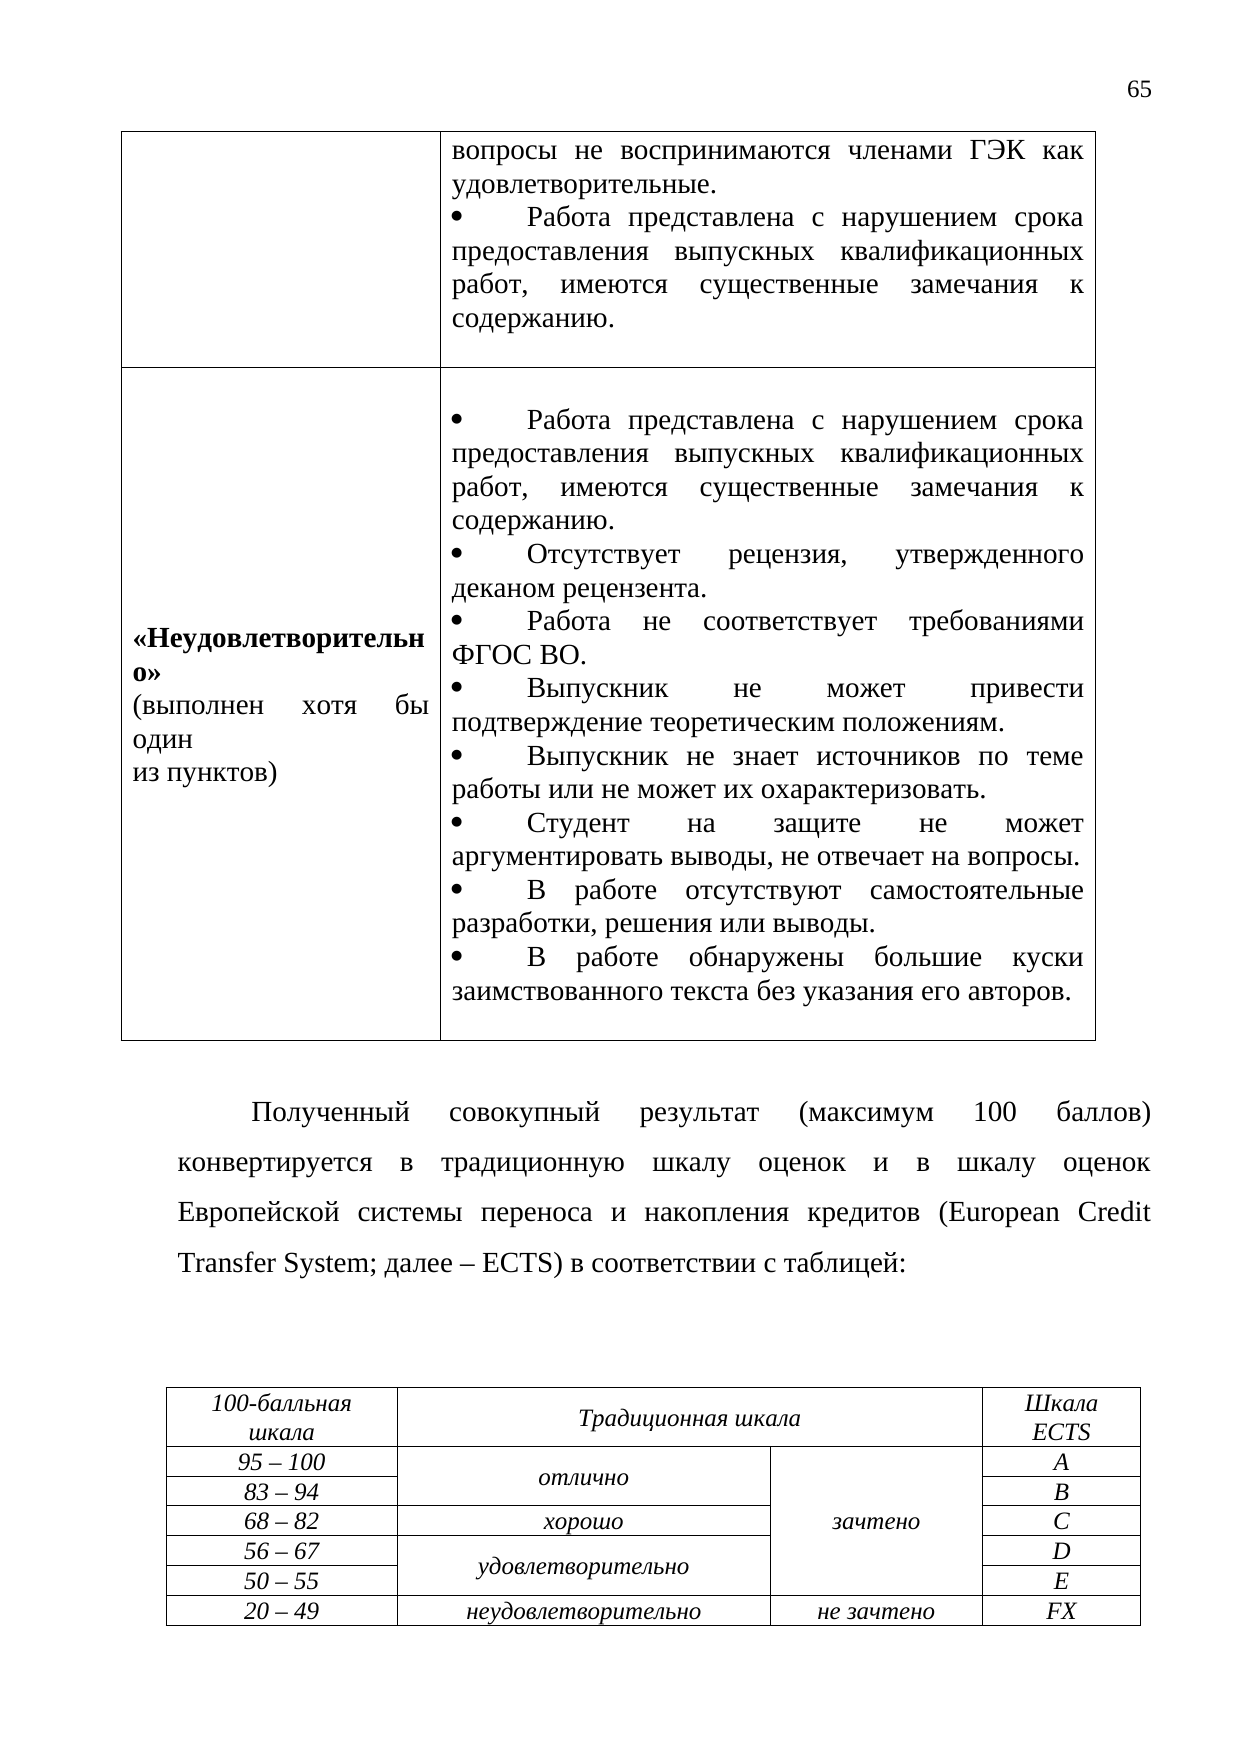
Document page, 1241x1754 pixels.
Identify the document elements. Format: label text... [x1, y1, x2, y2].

table_cell A [983, 1447, 1140, 1476]
table_cell 95 – 100 [167, 1447, 397, 1476]
table_cell «Неудовлетворительно» (выполнен хотя бы один из пунктов) [122, 368, 440, 1040]
table_cell 83 – 94 [167, 1477, 397, 1505]
table_cell зачтено [771, 1447, 982, 1595]
table_header 100-балльная шкала [167, 1388, 397, 1446]
table_cell неудовлетворительно [398, 1596, 770, 1624]
table_cell C [983, 1506, 1140, 1535]
table_cell хорошо [398, 1506, 770, 1535]
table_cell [441, 132, 1095, 367]
table_header Шкала ECTS [983, 1388, 1140, 1446]
table_cell E [983, 1566, 1140, 1595]
table_cell Работа представлена с нарушением срока предоставления выпускных квалификационных работ, имеются существенные замечания к содержанию. Отсутствует рецензия, утвержденного деканом рецензента. Работа не соответствует требованиями ФГОС ВО. Выпускник не может привести подтверждение теоретическим положениям. Выпускник не знает источников по теме работы или не может их охарактеризовать. Студент на защите не может аргументировать выводы, не отвечает на вопросы. В работе отсутствуют самостоятельные разработки, решения или выводы. В работе обнаружены большие куски заимствованного текста без указания его авторов. [441, 368, 1095, 1040]
table_cell не зачтено [771, 1596, 982, 1624]
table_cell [122, 132, 440, 367]
table_cell B [983, 1477, 1140, 1505]
table_cell 68 – 82 [167, 1506, 397, 1535]
table_header Традиционная шкала [398, 1388, 982, 1446]
table_cell отлично [398, 1447, 770, 1505]
table_cell удовлетворительно [398, 1536, 770, 1595]
table_cell 20 – 49 [167, 1596, 397, 1624]
table_cell 56 – 67 [167, 1536, 397, 1565]
text Полученный совокупный результат (максимум 100 баллов) конвертируется в традиционную шкалу оценок и в шкалу оценок Европейской системы переноса и накопления кредитов (European Credit Transfer System; далее – ECTS) в соответствии с таблицей: [177, 1094, 1152, 1278]
table_cell 50 – 55 [167, 1566, 397, 1595]
table_cell D [983, 1536, 1140, 1565]
table_cell FX [983, 1596, 1140, 1624]
